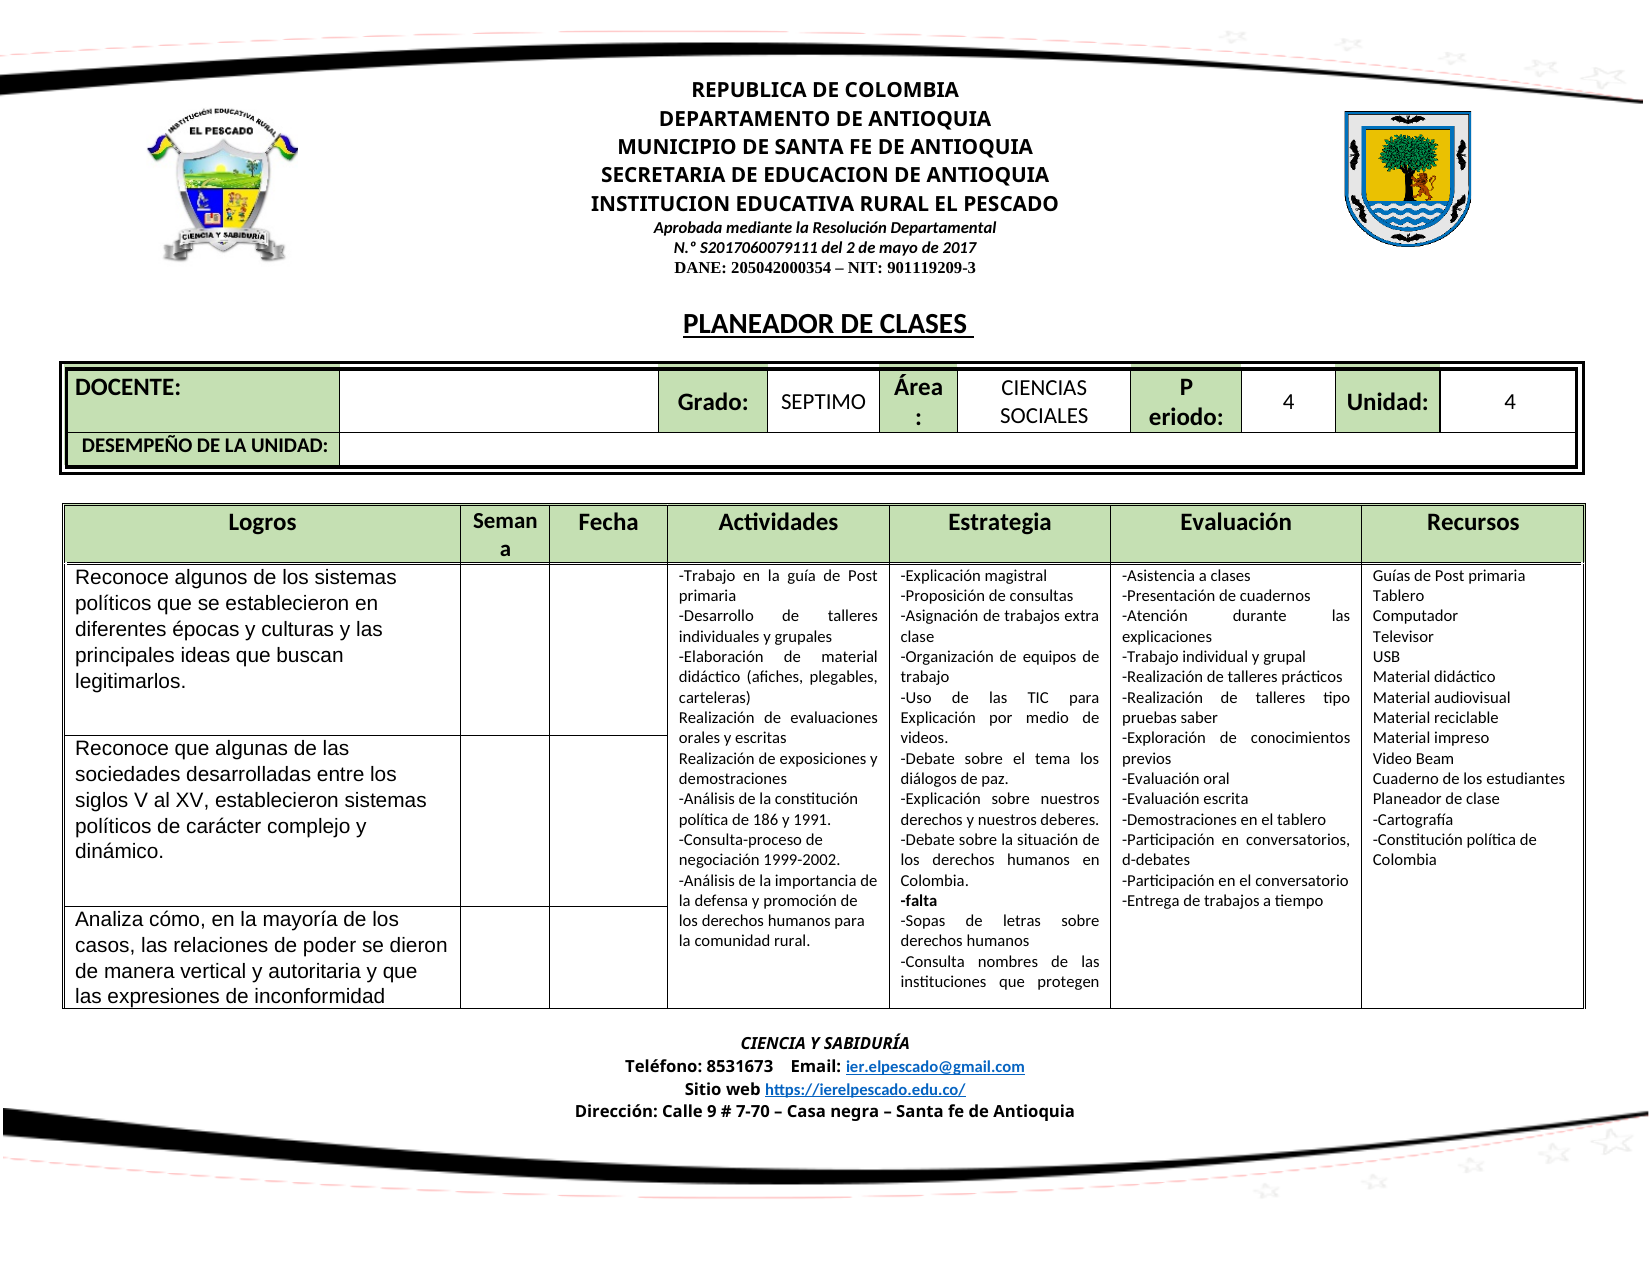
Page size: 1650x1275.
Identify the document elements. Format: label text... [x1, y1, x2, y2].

text PLANEADOR DE CLASES [75, 305, 1575, 341]
table_cell [550, 736, 667, 906]
table_cell [550, 565, 667, 735]
table_header [340, 371, 658, 432]
picture [0, 0, 1643, 268]
table_cell [461, 736, 549, 906]
table_cell [550, 907, 667, 1008]
table_cell -Asistencia a clases -Presentación de cuadernos -Atención durante las explicaciones -Trabajo individual y grupal -Realización de talleres prácticos -Realización de talleres tipo pruebas saber -Exploración de conocimientos previos -Evaluación oral -Evaluación escrita -Demostraciones en el tablero -Participación en conversatorios, d-debates -Participación en el conversatorio -Entrega de trabajos a tiempo [1111, 565, 1361, 1008]
table_cell -Trabajo en la guía de Post primaria -Desarrollo de talleres individuales y grupales -Elaboración de material didáctico (afiches, plegables, carteleras) Realización de evaluaciones orales y escritas Realización de exposiciones y demostraciones -Análisis de la constitución política de 186 y 1991. -Consulta-proceso de negociación 1999-2002. -Análisis de la importancia de la defensa y promoción de los derechos humanos para la comunidad rural. [668, 565, 889, 1008]
table_header SEPTIMO [768, 371, 879, 432]
table_cell [461, 907, 549, 1008]
table_header DOCENTE: [64, 364, 340, 432]
table_cell [461, 565, 549, 735]
picture [3, 1108, 1649, 1236]
table_header CIENCIAS SOCIALES [958, 371, 1130, 432]
table_header Evaluación [1111, 506, 1361, 562]
table_header Estrategia [890, 506, 1110, 562]
table_header Recursos [1362, 506, 1583, 562]
table_header 4 [1242, 371, 1335, 432]
table_header 4 [1440, 364, 1580, 432]
table_header Logros [65, 506, 460, 562]
picture [1344, 111, 1472, 247]
table_header Periodo: [1131, 371, 1241, 432]
table_header Área: [880, 371, 957, 432]
table_cell Reconoce que algunas de las sociedades desarrolladas entre los siglos V al XV, establecieron sistemas políticos de carácter complejo y dinámico. [65, 736, 460, 906]
table_header Actividades [668, 506, 889, 562]
table_cell -Explicación magistral -Proposición de consultas -Asignación de trabajos extra clase -Organización de equipos de trabajo -Uso de las TIC para Explicación por medio de videos. -Debate sobre el tema los diálogos de paz. -Explicación sobre nuestros derechos y nuestros deberes. -Debate sobre la situación de los derechos humanos en Colombia. -falta -Sopas de letras sobre derechos humanos -Consulta nombres de las instituciones que protegen los derechos humanos [890, 565, 1110, 1008]
table_cell Reconoce algunos de los sistemas políticos que se establecieron en diferentes épocas y culturas y las principales ideas que buscan legitimarlos. [64, 562, 460, 735]
table_header Fecha [550, 506, 667, 562]
table_header Grado: [659, 371, 767, 432]
table_header Unidad: [1336, 371, 1439, 432]
table_cell [340, 433, 1575, 465]
table_cell DESEMPEÑO DE LA UNIDAD: [68, 433, 339, 465]
table_cell Guías de Post primaria Tablero Computador Televisor USB Material didáctico Material audiovisual Material reciclable Material impreso Video Beam Cuaderno de los estudiantes Planeador de clase -Cartografía -Constitución política de Colombia [1362, 562, 1585, 1008]
table_header Semana [461, 506, 549, 562]
